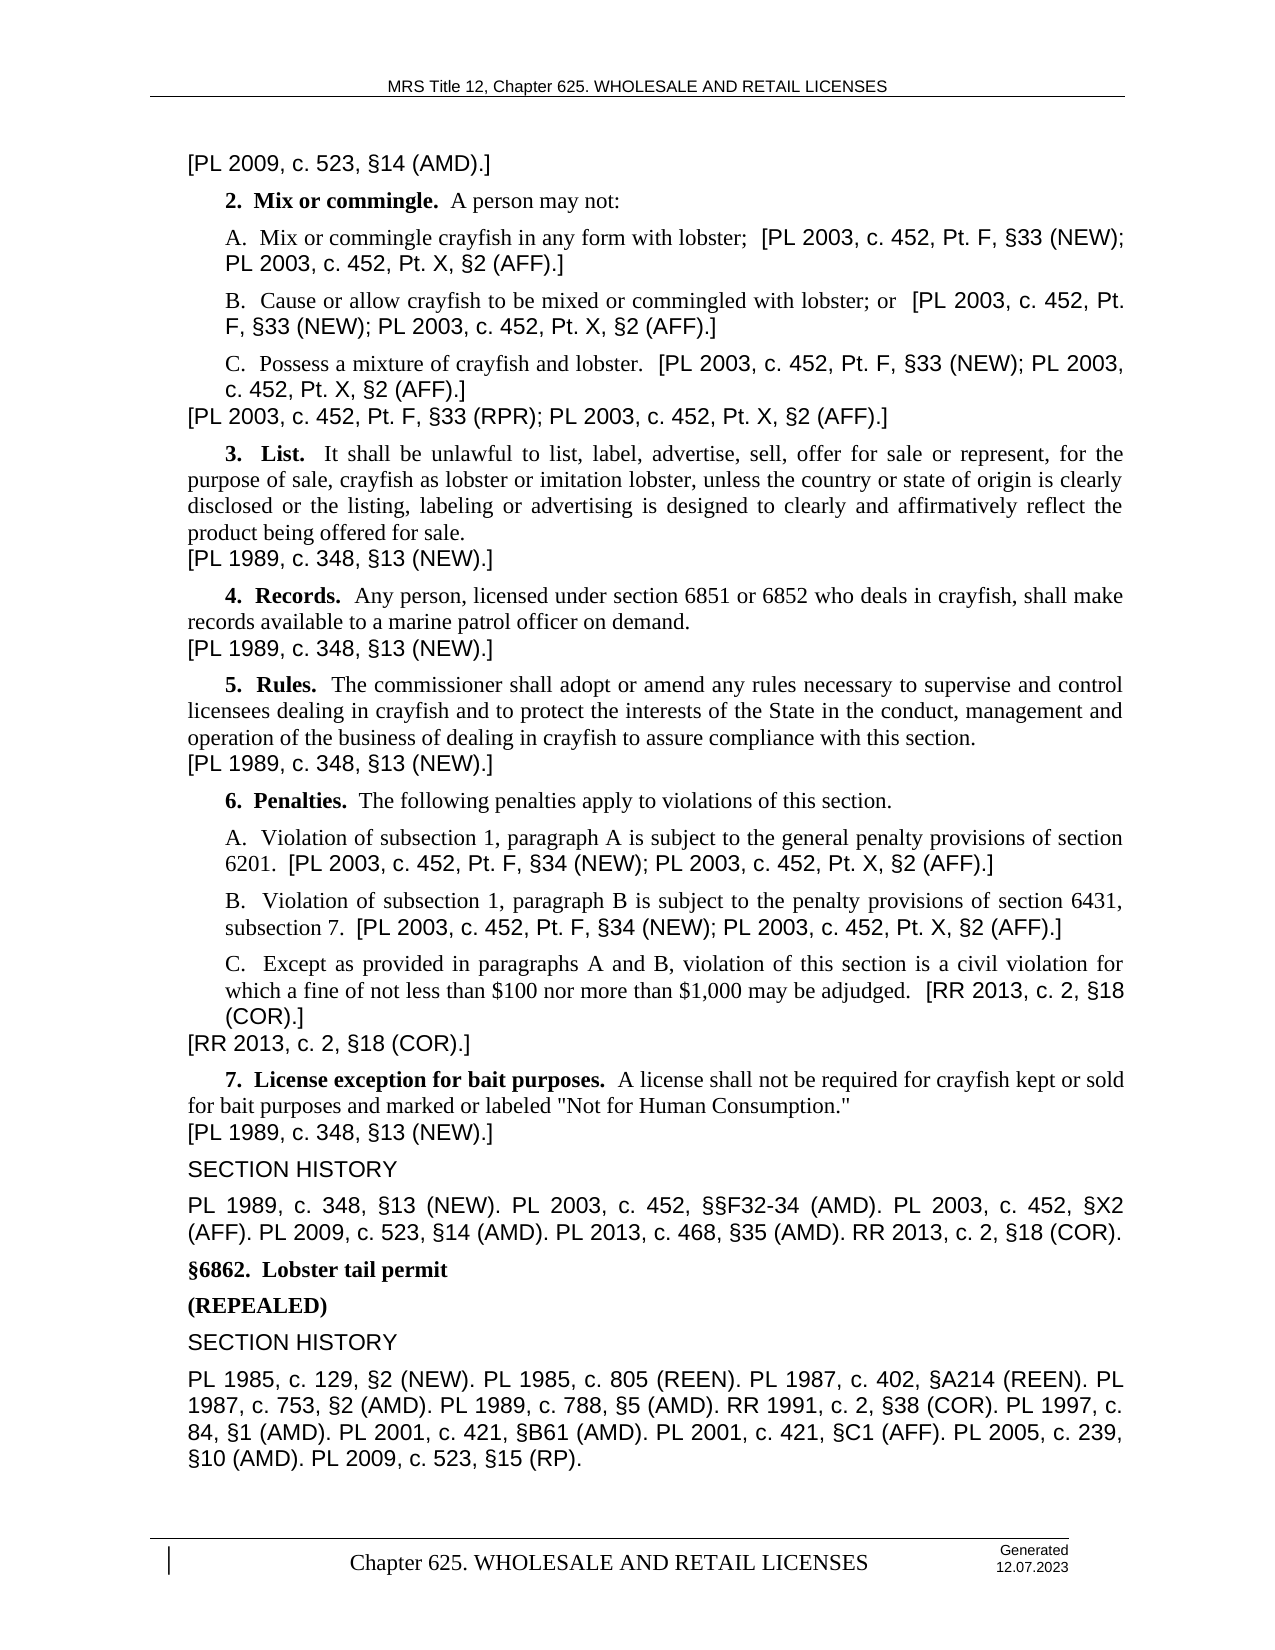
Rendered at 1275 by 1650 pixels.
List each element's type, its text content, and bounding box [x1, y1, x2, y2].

text C. Except as provided in paragraphs A and B, violation of this section is a civil violation for which a fine of not less than $100 nor more than $1,000 may be adjudged. [RR 2013, c. 2, §18 (COR).] [225, 950, 1125, 1029]
text [PL 2003, c. 452, Pt. F, §33 (RPR); PL 2003, c. 452, Pt. X, §2 (AFF).] [187, 403, 1125, 429]
text A. Violation of subsection 1, paragraph A is subject to the general penalty provisions of section 6201. [PL 2003, c. 452, Pt. F, §34 (NEW); PL 2003, c. 452, Pt. X, §2 (AFF).] [225, 824, 1125, 877]
text §6862. Lobster tail permit [187, 1256, 1125, 1282]
text PL 1989, c. 348, §13 (NEW). PL 2003, c. 452, §§F32-34 (AMD). PL 2003, c. 452, §X2 (AFF). PL 2009, c. 523, §14 (AMD). PL 2013, c. 468, §35 (AMD). RR 2013, c. 2, §18 (COR). [187, 1192, 1125, 1245]
text [PL 2009, c. 523, §14 (AMD).] [187, 150, 1125, 176]
text 3. List. It shall be unlawful to list, label, advertise, sell, offer for sale or represent, for the purpose of sale, crayfish as lobster or imitation lobster, unless the country or state of origin is clearly disclosed or the listing, labeling or advertising is designed to clearly and affirmatively reflect the product being offered for sale. [187, 439, 1125, 545]
text 6. Penalties. The following penalties apply to violations of this section. [187, 787, 1125, 813]
text 2. Mix or commingle. A person may not: [187, 187, 1125, 213]
text [PL 1989, c. 348, §13 (NEW).] [187, 545, 1125, 571]
text [PL 1989, c. 348, §13 (NEW).] [187, 1119, 1125, 1145]
text B. Cause or allow crayfish to be mixed or commingled with lobster; or [PL 2003, c. 452, Pt. F, §33 (NEW); PL 2003, c. 452, Pt. X, §2 (AFF).] [225, 287, 1125, 339]
text B. Violation of subsection 1, paragraph B is subject to the penalty provisions of section 6431, subsection 7. [PL 2003, c. 452, Pt. F, §34 (NEW); PL 2003, c. 452, Pt. X, §2 (AFF).] [225, 887, 1125, 940]
text 4. Records. Any person, licensed under section 6851 or 6852 who deals in crayfish, shall make records available to a marine patrol officer on demand. [187, 582, 1125, 634]
text PL 1985, c. 129, §2 (NEW). PL 1985, c. 805 (REEN). PL 1987, c. 402, §A214 (REEN). PL 1987, c. 753, §2 (AMD). PL 1989, c. 788, §5 (AMD). RR 1991, c. 2, §38 (COR). PL 1997, c. 84, §1 (AMD). PL 2001, c. 421, §B61 (AMD). PL 2001, c. 421, §C1 (AFF). PL 2005, c. 239, §10 (AMD). PL 2009, c. 523, §15 (RP). [187, 1366, 1125, 1471]
text 5. Rules. The commissioner shall adopt or amend any rules necessary to supervise and control licensees dealing in crayfish and to protect the interests of the State in the conduct, management and operation of the business of dealing in crayfish to assure compliance with this section. [187, 671, 1125, 750]
text C. Possess a mixture of crayfish and lobster. [PL 2003, c. 452, Pt. F, §33 (NEW); PL 2003, c. 452, Pt. X, §2 (AFF).] [225, 350, 1125, 403]
text [RR 2013, c. 2, §18 (COR).] [187, 1029, 1125, 1056]
text SECTION HISTORY [187, 1156, 1125, 1182]
text SECTION HISTORY [187, 1329, 1125, 1356]
text A. Mix or commingle crayfish in any form with lobster; [PL 2003, c. 452, Pt. F, §33 (NEW); PL 2003, c. 452, Pt. X, §2 (AFF).] [225, 223, 1125, 276]
text [PL 1989, c. 348, §13 (NEW).] [187, 750, 1125, 777]
text 7. License exception for bait purposes. A license shall not be required for crayfish kept or sold for bait purposes and marked or labeled "Not for Human Consumption." [187, 1066, 1125, 1119]
text [PL 1989, c. 348, §13 (NEW).] [187, 634, 1125, 661]
text (REPEALED) [187, 1292, 1125, 1319]
